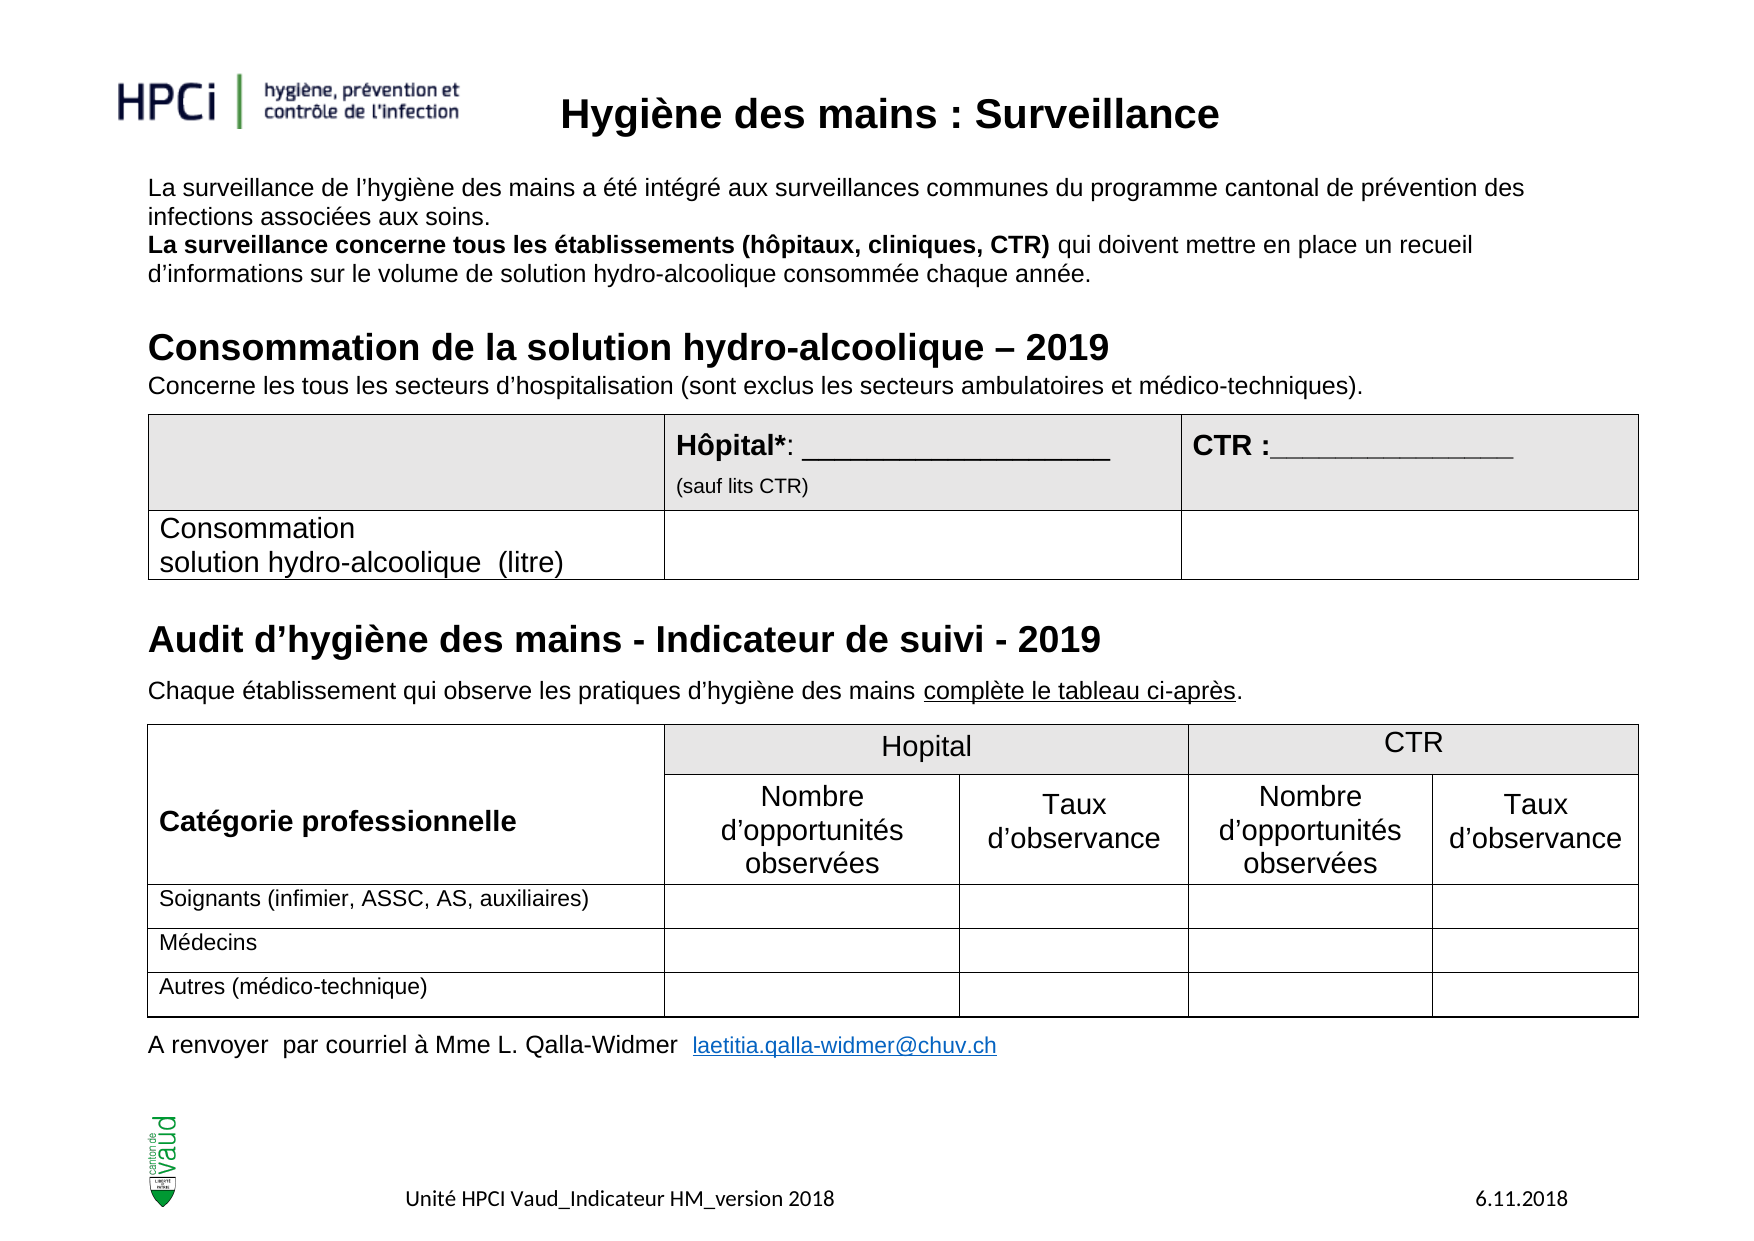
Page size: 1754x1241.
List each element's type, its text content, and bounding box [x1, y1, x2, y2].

table_cell [1433, 929, 1638, 972]
table_cell Consommation solution hydro-alcoolique (litre) [149, 511, 664, 578]
text Consommation de la solution hydro-alcoolique – 2019 Concerne les tous les secteurs d’hospitalisation (sont exclus les secteurs ambulatoires et médico-techniques). [148, 325, 1606, 399]
text Audit d’hygiène des mains - Indicateur de suivi - 2019 [148, 617, 1606, 660]
table_header [149, 415, 664, 510]
table_cell [1189, 973, 1432, 1016]
table_header Catégorie professionnelle [148, 725, 664, 884]
table_cell [665, 973, 959, 1016]
table_cell [1182, 511, 1638, 578]
table_cell [665, 511, 1181, 578]
table_cell Soignants (infimier, ASSC, AS, auxiliaires) [148, 885, 664, 928]
table_cell [960, 929, 1188, 972]
table_header Hôpital*: ___________________ (sauf lits CTR) [665, 415, 1181, 510]
table_cell [1433, 973, 1638, 1016]
table_cell Médecins [148, 929, 664, 972]
text Chaque établissement qui observe les pratiques d’hygiène des mains complète le tableau ci-après. [148, 676, 1606, 705]
table_cell [1189, 885, 1432, 928]
table_cell Autres (médico-technique) [148, 973, 664, 1016]
table_header CTR :_______________ [1182, 415, 1638, 510]
table_cell [665, 885, 959, 928]
table_cell [665, 929, 959, 972]
text A renvoyer par courriel à Mme L. Qalla-Widmer laetitia.qalla-widmer@chuv.ch [148, 1030, 1606, 1059]
table_cell [1189, 929, 1432, 972]
table_header CTR [1189, 725, 1638, 774]
table_cell [960, 973, 1188, 1016]
table_cell Taux d’observance [960, 775, 1188, 884]
picture [118, 73, 462, 129]
table_header Hopital [665, 725, 1188, 774]
table_cell Nombre d’opportunités observées [1189, 775, 1432, 884]
picture [147, 1117, 176, 1207]
table_cell [960, 885, 1188, 928]
text La surveillance concerne tous les établissements (hôpitaux, cliniques, CTR) qui doivent mettre en place un recueil d’informations sur le volume de solution hydro-alcoolique consommée chaque année. [148, 230, 1606, 288]
table_cell Nombre d’opportunités observées [665, 775, 959, 884]
table_cell Taux d’observance [1433, 775, 1638, 884]
table_cell [1433, 885, 1638, 928]
text La surveillance de l’hygiène des mains a été intégré aux surveillances communes du programme cantonal de prévention des infections associées aux soins. [148, 173, 1606, 230]
